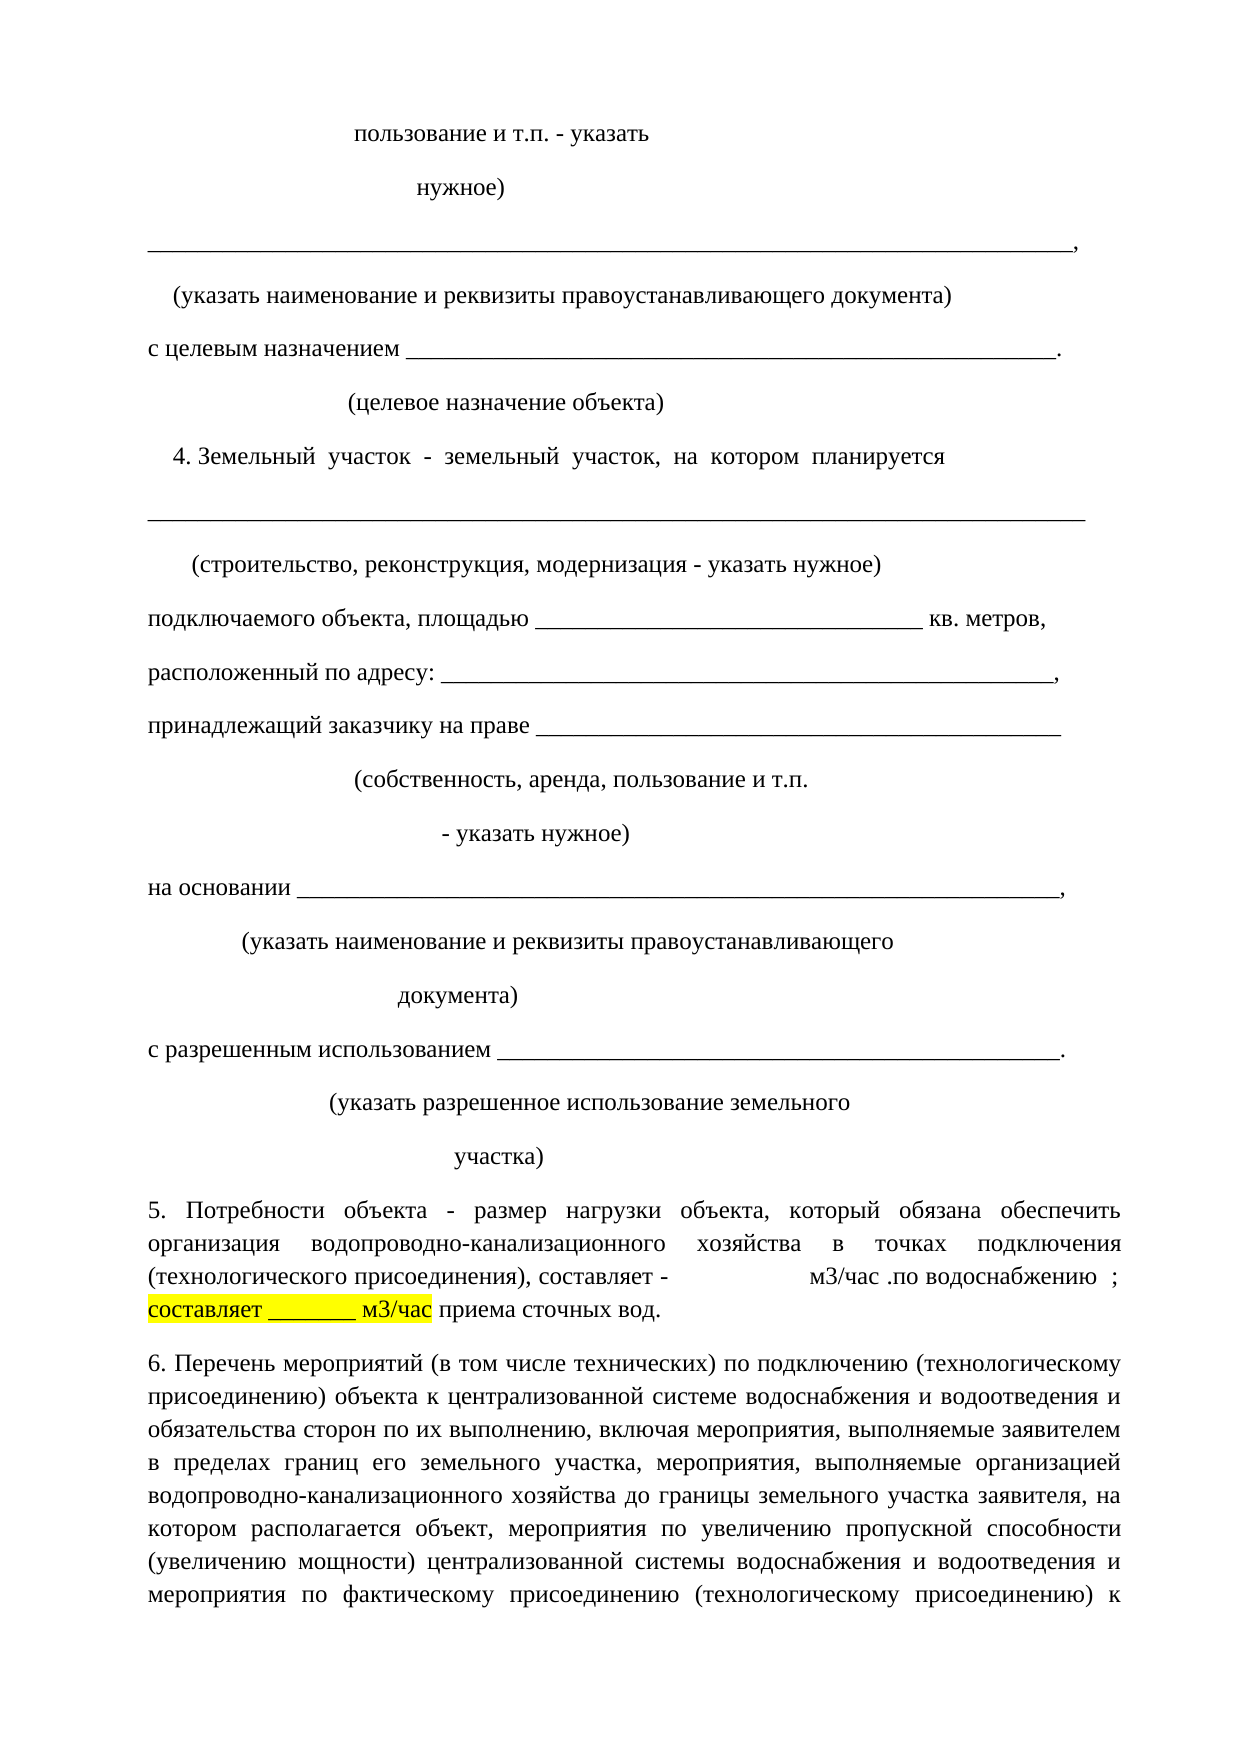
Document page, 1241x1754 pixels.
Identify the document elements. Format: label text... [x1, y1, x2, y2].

text пользование и т.п. - указать [148, 118, 1122, 147]
text ___________________________________________________________________________ [148, 495, 1122, 524]
text на основании _____________________________________________________________, [148, 872, 1122, 901]
text (указать разрешенное использование земельного [148, 1087, 1122, 1116]
text __________________________________________________________________________, [148, 226, 1122, 254]
text принадлежащий заказчику на праве __________________________________________ [148, 711, 1122, 739]
text расположенный по адресу: _________________________________________________, [148, 657, 1122, 685]
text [148, 1348, 1122, 1608]
text документа) [148, 980, 1122, 1008]
text - указать нужное) [148, 818, 1122, 847]
text 4. Земельный участок - земельный участок, на котором планируется [148, 441, 1122, 470]
text нужное) [148, 172, 1122, 201]
text (указать наименование и реквизиты правоустанавливающего документа) [148, 280, 1122, 308]
text (строительство, реконструкция, модернизация - указать нужное) [148, 549, 1122, 578]
text с целевым назначением ____________________________________________________. [148, 333, 1122, 362]
text подключаемого объекта, площадью _______________________________ кв. метров, [148, 603, 1122, 632]
text (указать наименование и реквизиты правоустанавливающего [148, 926, 1122, 955]
text (целевое назначение объекта) [148, 387, 1122, 416]
text с разрешенным использованием _____________________________________________. [148, 1034, 1122, 1062]
text (собственность, аренда, пользование и т.п. [148, 764, 1122, 793]
text 5. Потребности объекта - размер нагрузки объекта, который обязана обеспечить организация водопроводно-канализационного хозяйства в точках подключения (технологического присоединения), составляет - м3/час .по водоснабжению ; составляет _______ м3/час приема сточных вод. [148, 1195, 1122, 1323]
text участка) [148, 1141, 1122, 1170]
